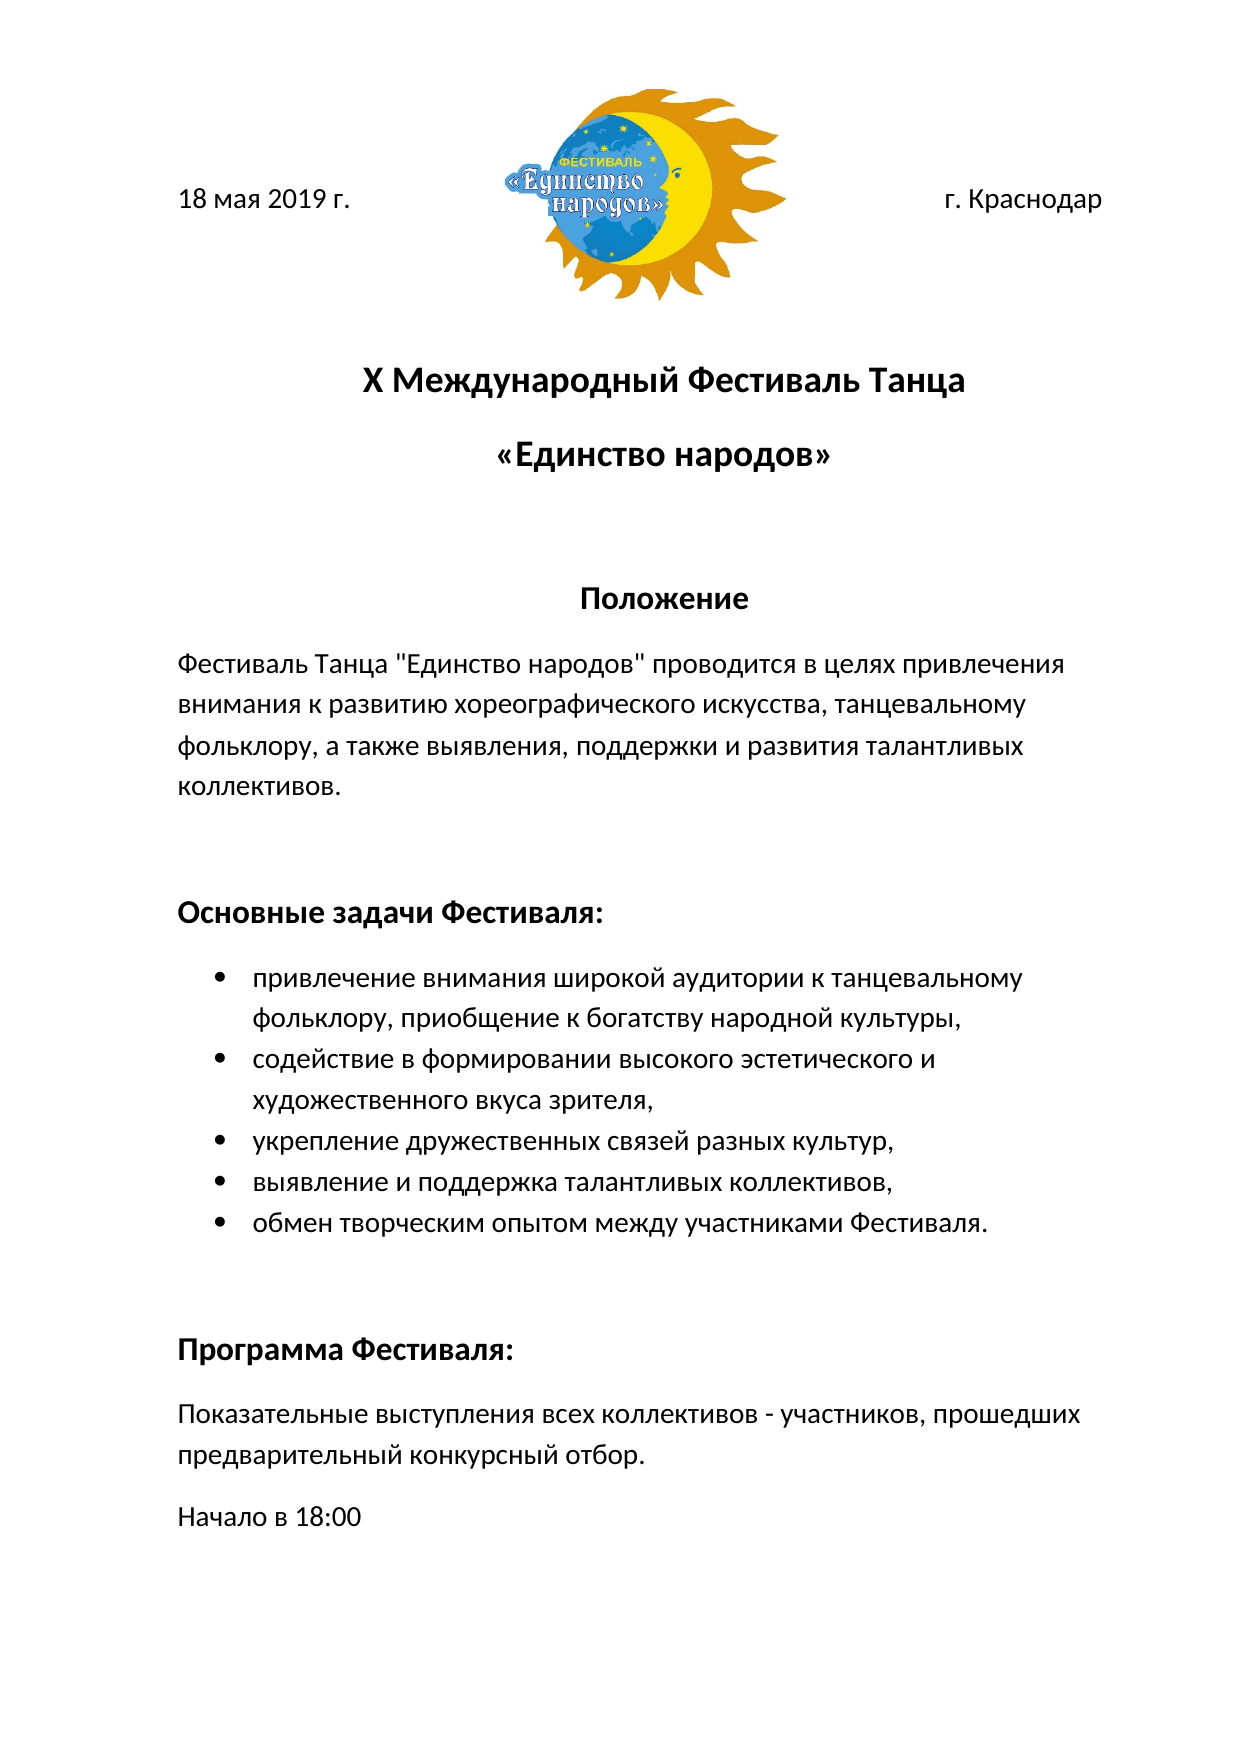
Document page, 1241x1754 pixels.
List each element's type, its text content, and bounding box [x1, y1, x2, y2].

text 18 мая 2019 г. г. Краснодар [786, 180, 1152, 216]
text Показательные выступления всех коллективов - участников, прошедших предварительный конкурсный отбор. [177, 1395, 1152, 1472]
text Начало в 18:00 [177, 1498, 1152, 1534]
list привлечение внимания широкой аудитории к танцевальному фольклору, приобщение к богатству народной культуры, [215, 959, 1152, 1035]
list укрепление дружественных связей разных культур, [215, 1122, 1152, 1158]
text 18 мая 2019 г. г. Краснодар [177, 180, 504, 216]
list выявление и поддержка талантливых коллективов, [215, 1163, 1152, 1199]
text Положение [177, 577, 1152, 618]
picture [504, 89, 786, 301]
list содействие в формировании высокого эстетического и художественного вкуса зрителя, [215, 1041, 1152, 1117]
text Фестиваль Танца "Единство народов" проводится в целях привлечения внимания к развитию хореографического искусства, танцевальному фольклору, а также выявления, поддержки и развития талантливых коллективов. [177, 645, 1152, 803]
text X Международный Фестиваль Танца [177, 356, 1152, 402]
text «Единство народов» [177, 430, 1152, 476]
list обмен творческим опытом между участниками Фестиваля. [215, 1204, 1152, 1240]
text Основные задачи Фестиваля: [177, 891, 1152, 932]
text Программа Фестиваля: [177, 1328, 1152, 1368]
